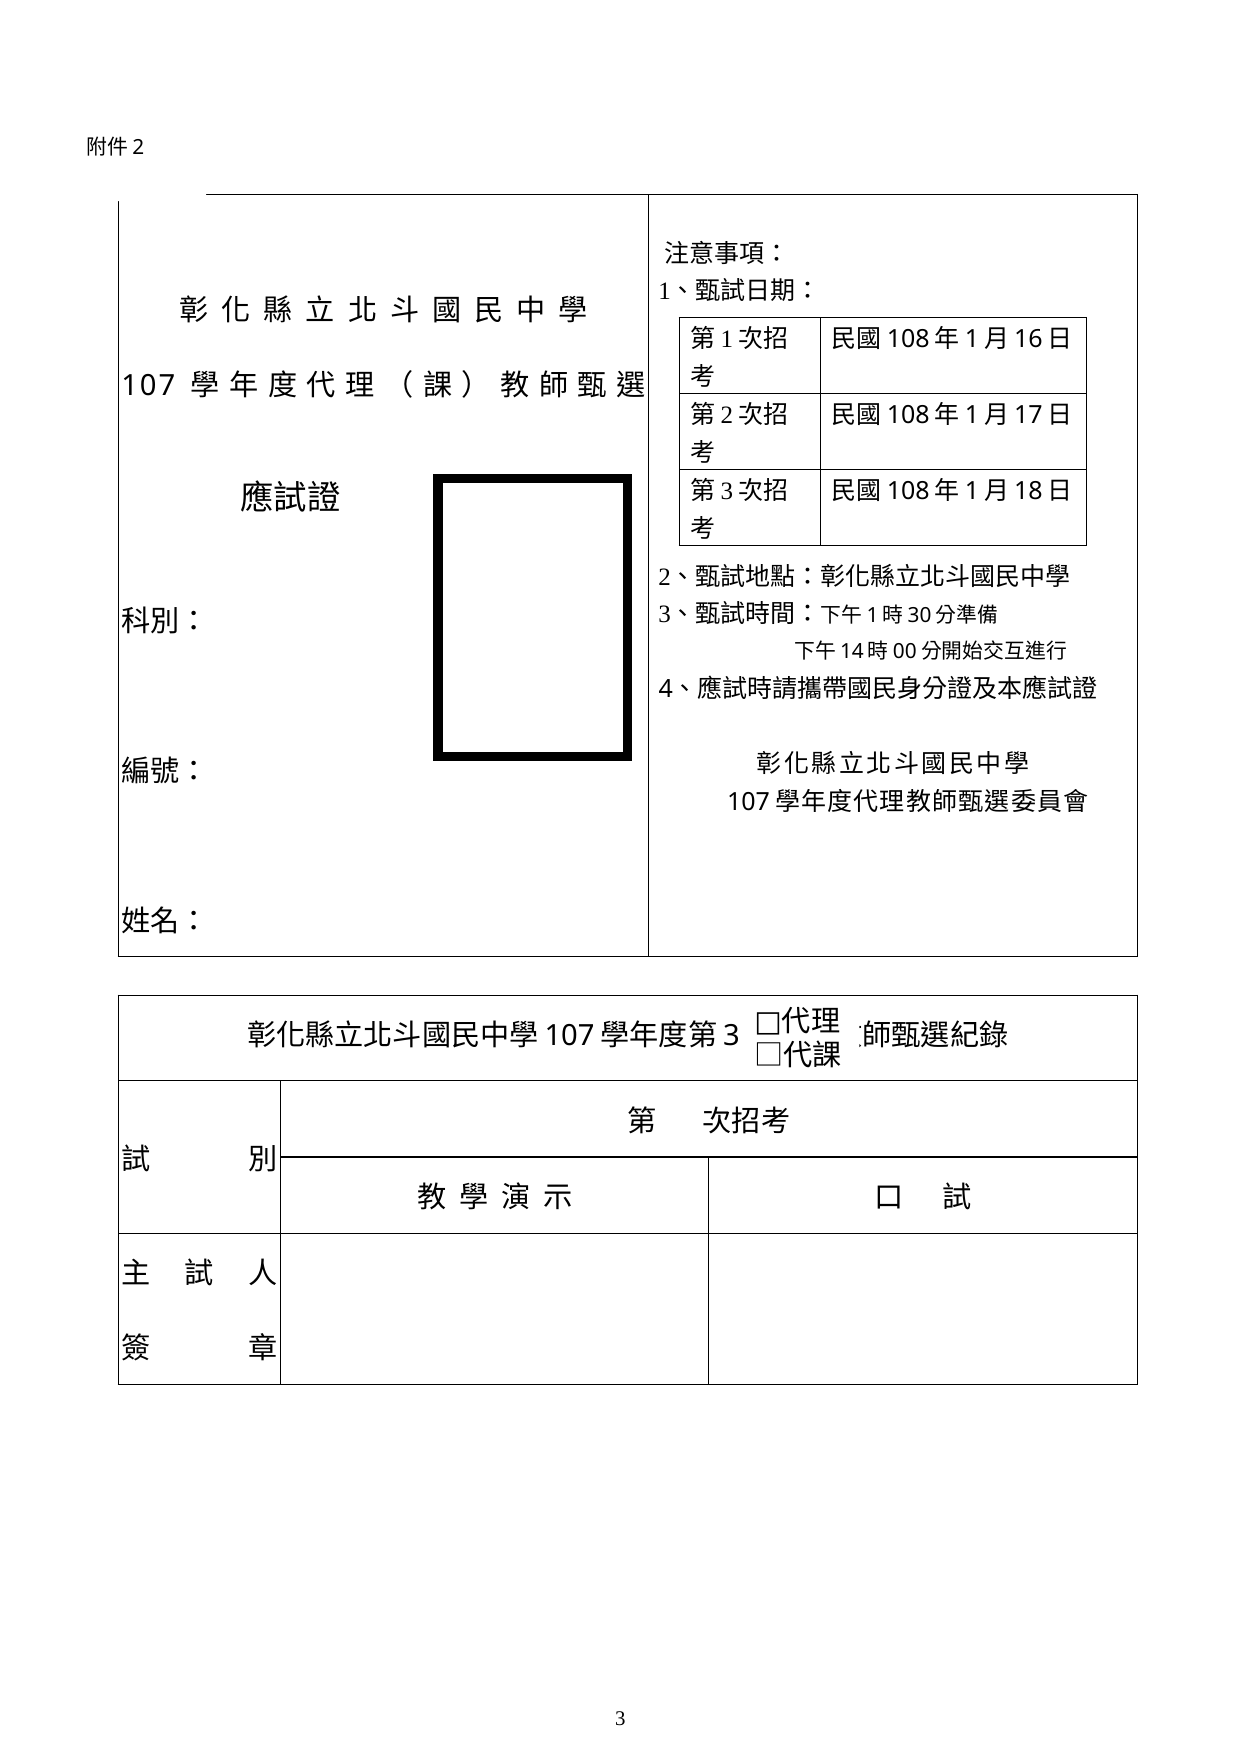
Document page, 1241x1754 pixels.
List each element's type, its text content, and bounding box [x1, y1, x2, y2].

table_header 彰化縣立北斗國民中學107學年度第3次 教師甄選紀錄 [119, 996, 1137, 1080]
table_cell 第 次招考 [281, 1081, 1137, 1156]
table_cell 教 學 演 示 [281, 1158, 708, 1232]
table_cell 主試人 簽 章 [119, 1234, 280, 1383]
table_header 彰化縣立北斗國民中學 107學年度代理（課）教師甄選 應試證 科別： 編號： 姓名： [119, 195, 648, 956]
table_cell 口 試 [709, 1158, 1137, 1232]
table_cell [281, 1234, 708, 1383]
table_header 注意事項： 1、甄試日期： 2、甄試地點：彰化縣立北斗國民中學 3、甄試時間：下午1時30分準備 下午14時00分開始交互進行 4、應試時請攜帶國民身分證及本應試證 彰化縣立北斗國民中學 107學年度代理教師甄選委員會 [649, 195, 1137, 956]
table_cell 試別 [119, 1081, 280, 1232]
table_cell [709, 1234, 1137, 1383]
